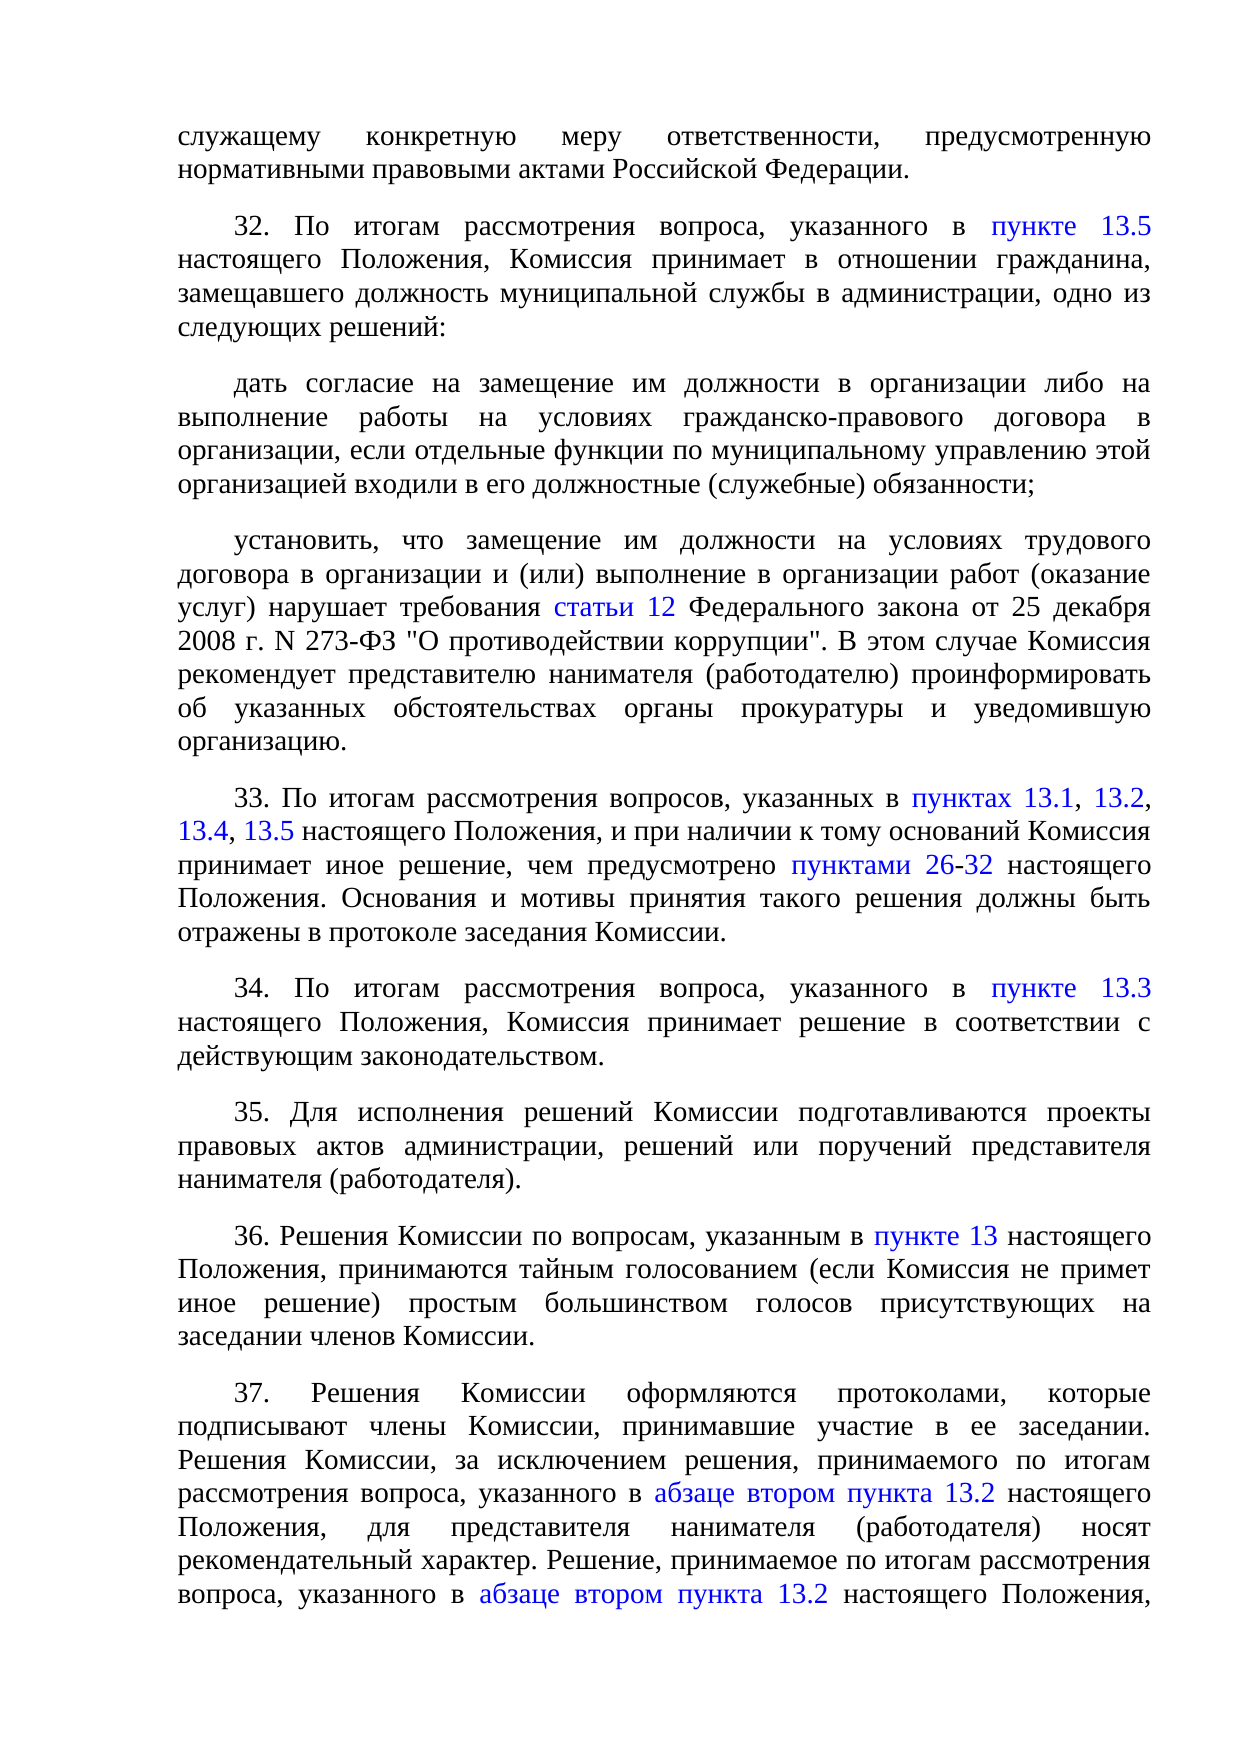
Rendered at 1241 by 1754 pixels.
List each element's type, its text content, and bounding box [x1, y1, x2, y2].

text дать согласие на замещение им должности в организации либо на выполнение работы на условиях гражданско-правового договора в организации, если отдельные функции по муниципальному управлению этой организацией входили в его должностные (служебные) обязанности; [177, 365, 1152, 499]
text 36. Решения Комиссии по вопросам, указанным в пункте 13 настоящего Положения, принимаются тайным голосованием (если Комиссия не примет иное решение) простым большинством голосов присутствующих на заседании членов Комиссии. [177, 1218, 1152, 1352]
text 33. По итогам рассмотрения вопросов, указанных в пунктах 13.1, 13.2, 13.4, 13.5 настоящего Положения, и при наличии к тому оснований Комиссия принимает иное решение, чем предусмотрено пунктами 26-32 настоящего Положения. Основания и мотивы принятия такого решения должны быть отражены в протоколе заседания Комиссии. [177, 780, 1152, 948]
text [177, 118, 1152, 185]
text установить, что замещение им должности на условиях трудового договора в организации и (или) выполнение в организации работ (оказание услуг) нарушает требования статьи 12 Федерального закона от 25 декабря 2008 г. N 273-ФЗ "О противодействии коррупции". В этом случае Комиссия рекомендует представителю нанимателя (работодателю) проинформировать об указанных обстоятельствах органы прокуратуры и уведомившую организацию. [177, 522, 1152, 757]
text 34. По итогам рассмотрения вопроса, указанного в пункте 13.3 настоящего Положения, Комиссия принимает решение в соответствии с действующим законодательством. [177, 971, 1152, 1071]
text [177, 1375, 1152, 1609]
text 35. Для исполнения решений Комиссии подготавливаются проекты правовых актов администрации, решений или поручений представителя нанимателя (работодателя). [177, 1094, 1152, 1195]
text 32. По итогам рассмотрения вопроса, указанного в пункте 13.5 настоящего Положения, Комиссия принимает в отношении гражданина, замещавшего должность муниципальной службы в администрации, одно из следующих решений: [177, 208, 1152, 342]
